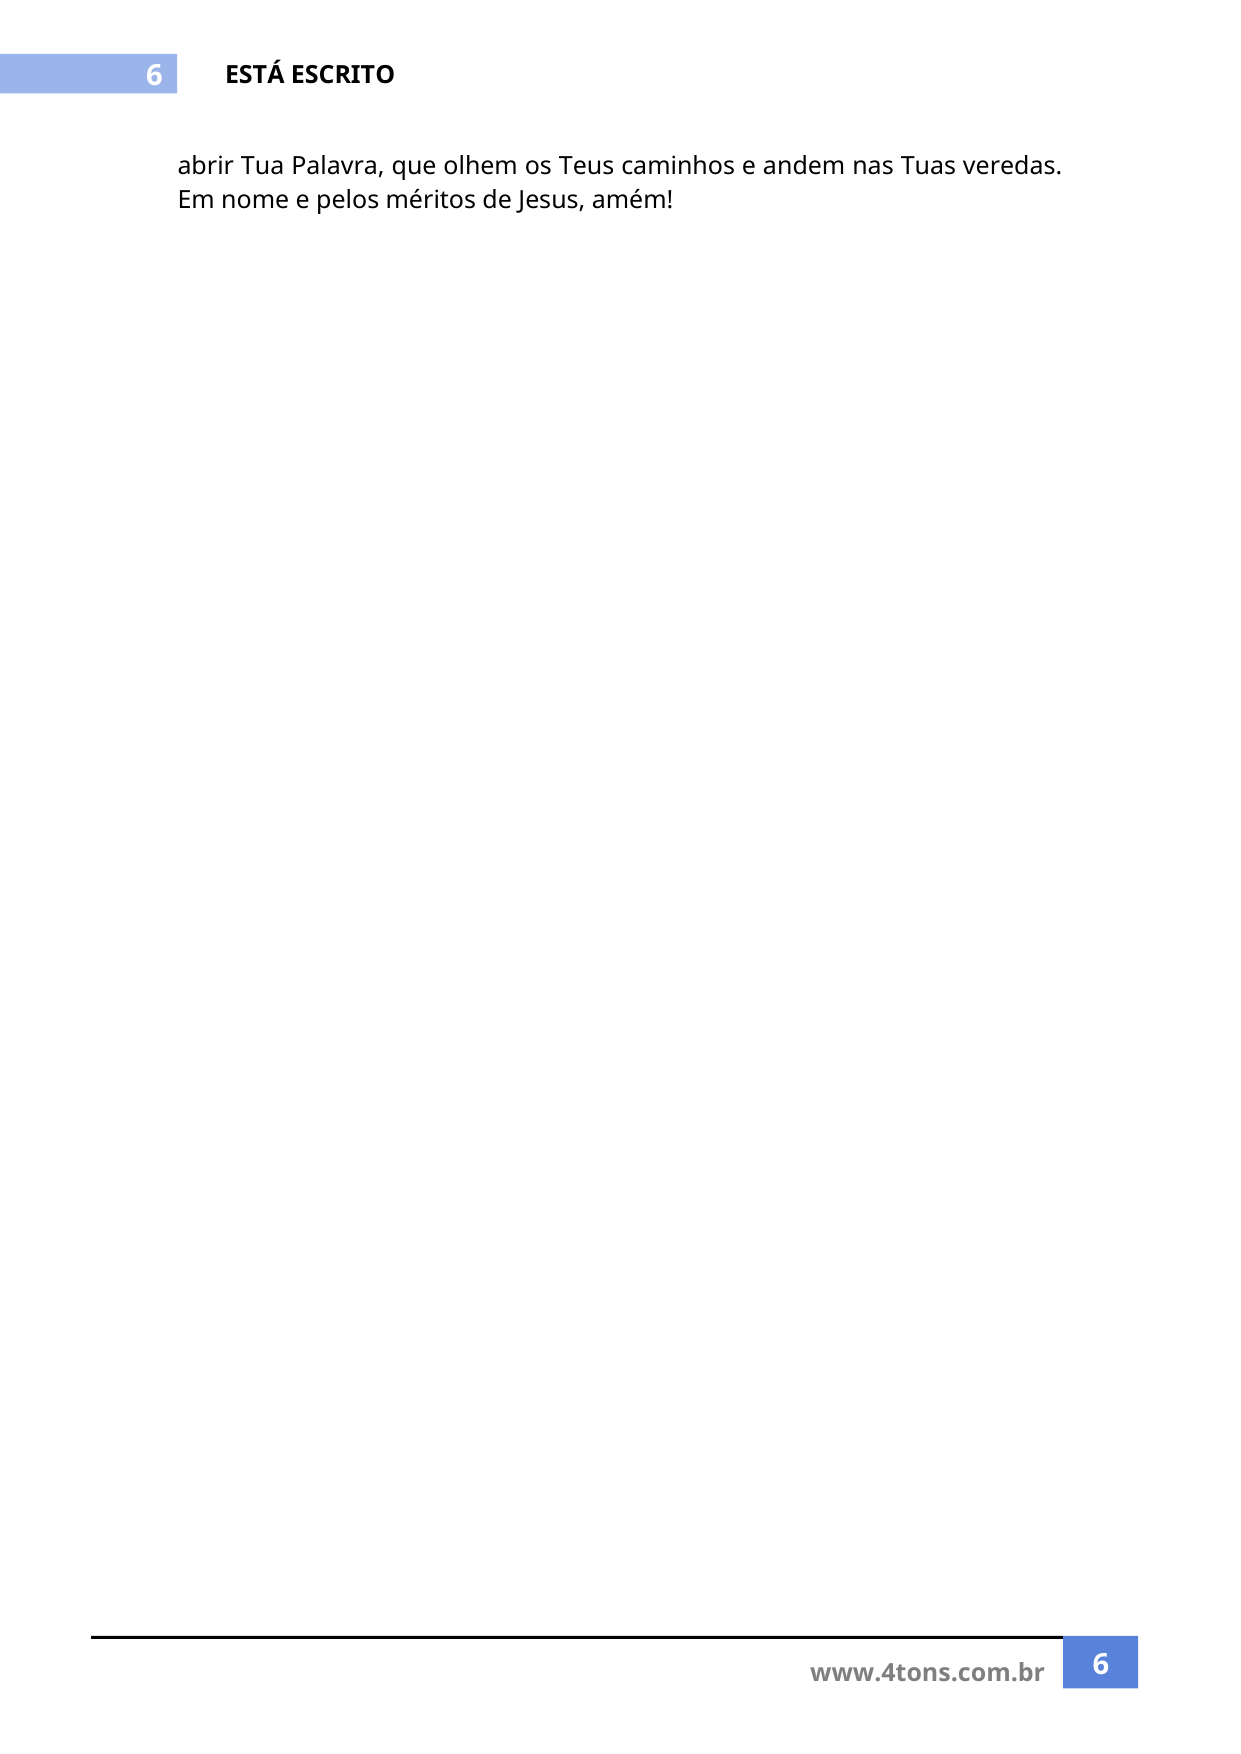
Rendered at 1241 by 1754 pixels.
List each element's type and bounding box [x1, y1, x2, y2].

text [177, 148, 1063, 216]
